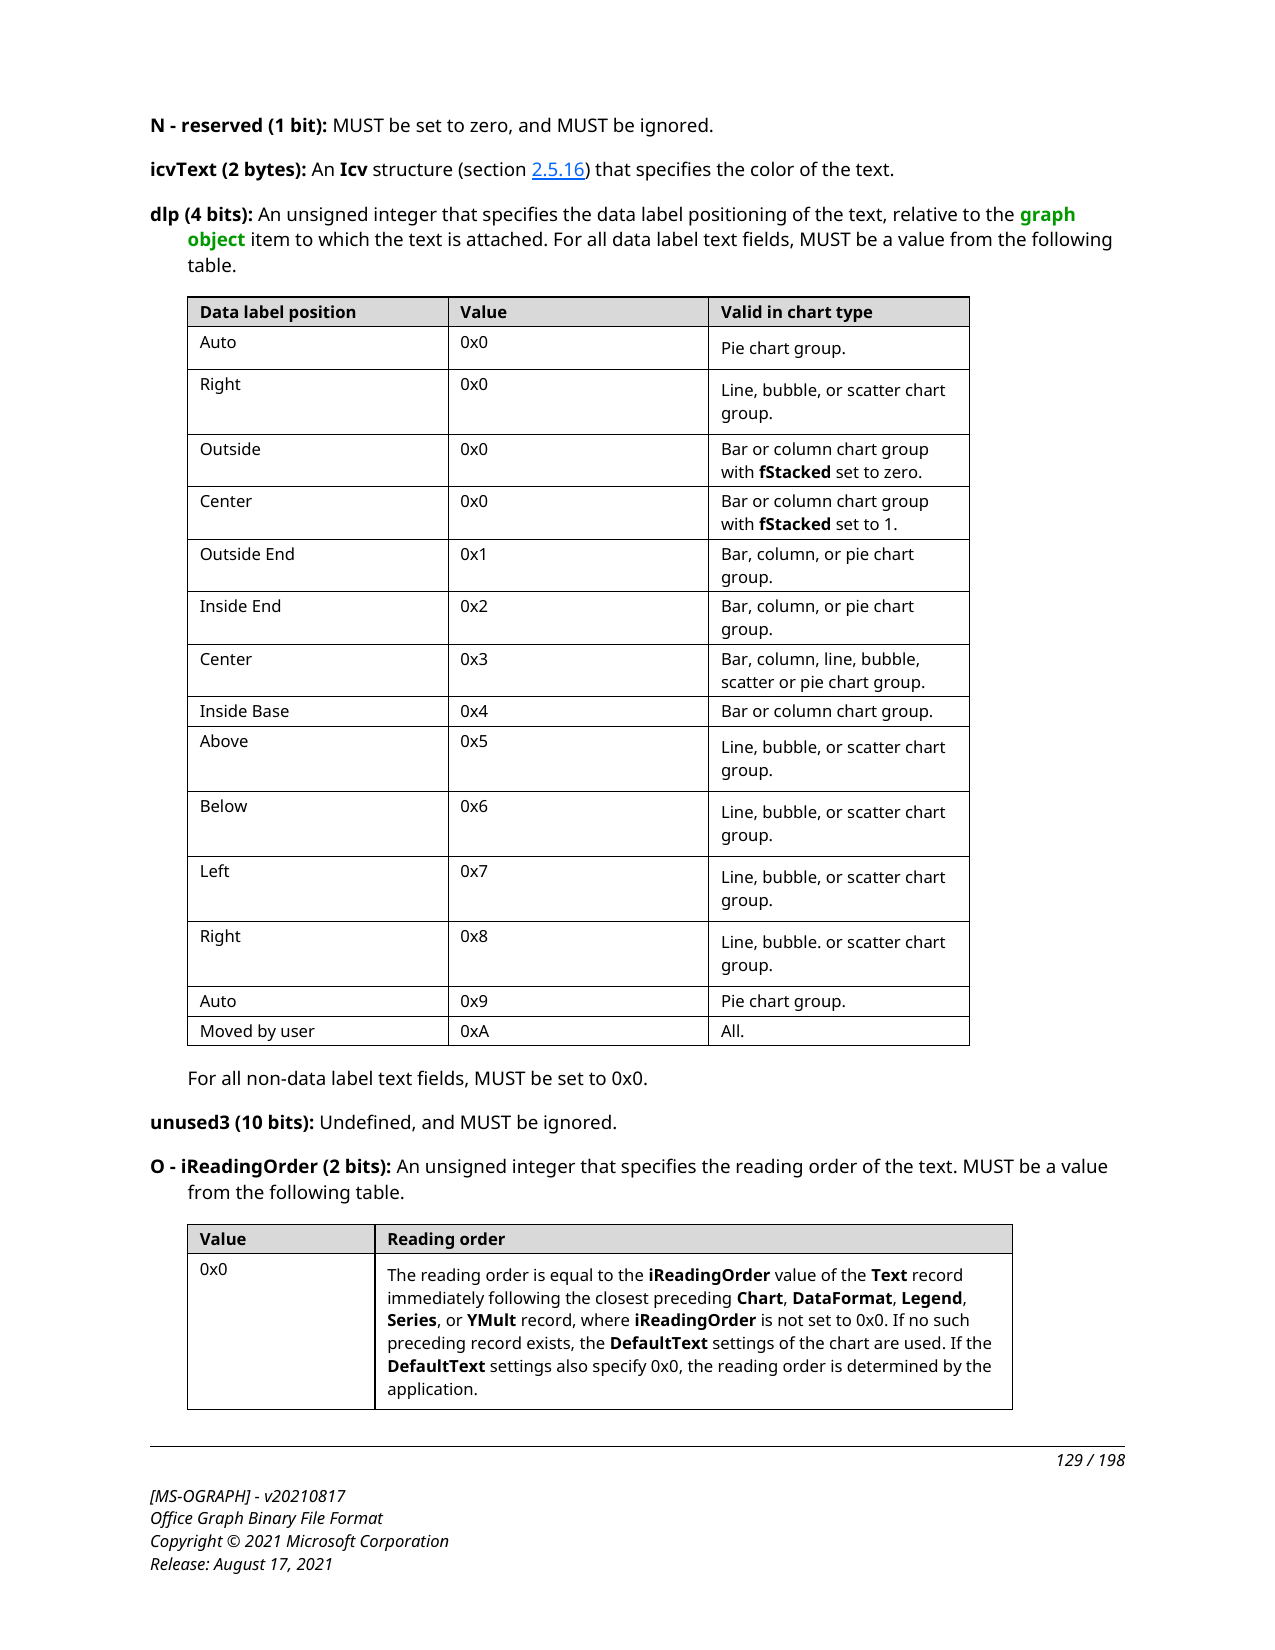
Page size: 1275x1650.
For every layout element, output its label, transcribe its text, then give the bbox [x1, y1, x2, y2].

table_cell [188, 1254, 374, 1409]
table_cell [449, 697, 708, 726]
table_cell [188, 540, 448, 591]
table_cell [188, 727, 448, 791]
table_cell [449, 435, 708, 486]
text N - reserved (1 bit): MUST be set to zero, and MUST be ignored. [150, 112, 1125, 138]
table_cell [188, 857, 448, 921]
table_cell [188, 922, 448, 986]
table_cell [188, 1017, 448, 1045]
text unused3 (10 bits): Undefined, and MUST be ignored. [150, 1109, 1125, 1135]
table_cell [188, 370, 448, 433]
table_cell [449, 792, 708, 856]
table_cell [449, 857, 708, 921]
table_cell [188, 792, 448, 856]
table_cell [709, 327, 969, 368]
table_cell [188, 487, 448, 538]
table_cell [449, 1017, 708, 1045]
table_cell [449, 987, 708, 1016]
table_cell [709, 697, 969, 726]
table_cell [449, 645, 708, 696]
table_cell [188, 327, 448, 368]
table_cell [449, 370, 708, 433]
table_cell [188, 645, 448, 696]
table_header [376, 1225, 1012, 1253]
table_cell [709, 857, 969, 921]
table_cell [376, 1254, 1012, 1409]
text O - iReadingOrder (2 bits): An unsigned integer that specifies the reading order of the text. MUST be a value from the following table. [150, 1154, 1125, 1205]
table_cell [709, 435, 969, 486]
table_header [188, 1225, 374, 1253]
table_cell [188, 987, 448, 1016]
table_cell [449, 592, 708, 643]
text For all non-data label text fields, MUST be set to 0x0. [187, 1065, 1125, 1091]
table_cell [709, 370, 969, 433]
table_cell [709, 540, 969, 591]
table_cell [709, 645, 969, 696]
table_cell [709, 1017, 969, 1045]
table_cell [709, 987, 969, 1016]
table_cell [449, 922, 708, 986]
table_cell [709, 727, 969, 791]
text dlp (4 bits): An unsigned integer that specifies the data label positioning of the text, relative to the graph object item to which the text is attached. For all data label text fields, MUST be a value from the following table. [150, 201, 1125, 278]
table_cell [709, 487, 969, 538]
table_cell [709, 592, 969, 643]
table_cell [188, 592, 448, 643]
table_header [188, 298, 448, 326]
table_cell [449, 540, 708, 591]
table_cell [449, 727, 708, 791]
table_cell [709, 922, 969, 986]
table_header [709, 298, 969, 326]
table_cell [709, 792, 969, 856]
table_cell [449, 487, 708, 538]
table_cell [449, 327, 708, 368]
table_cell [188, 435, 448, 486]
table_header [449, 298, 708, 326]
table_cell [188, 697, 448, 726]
text icvText (2 bytes): An Icv structure (section 2.5.16) that specifies the color of the text. [150, 157, 1125, 182]
